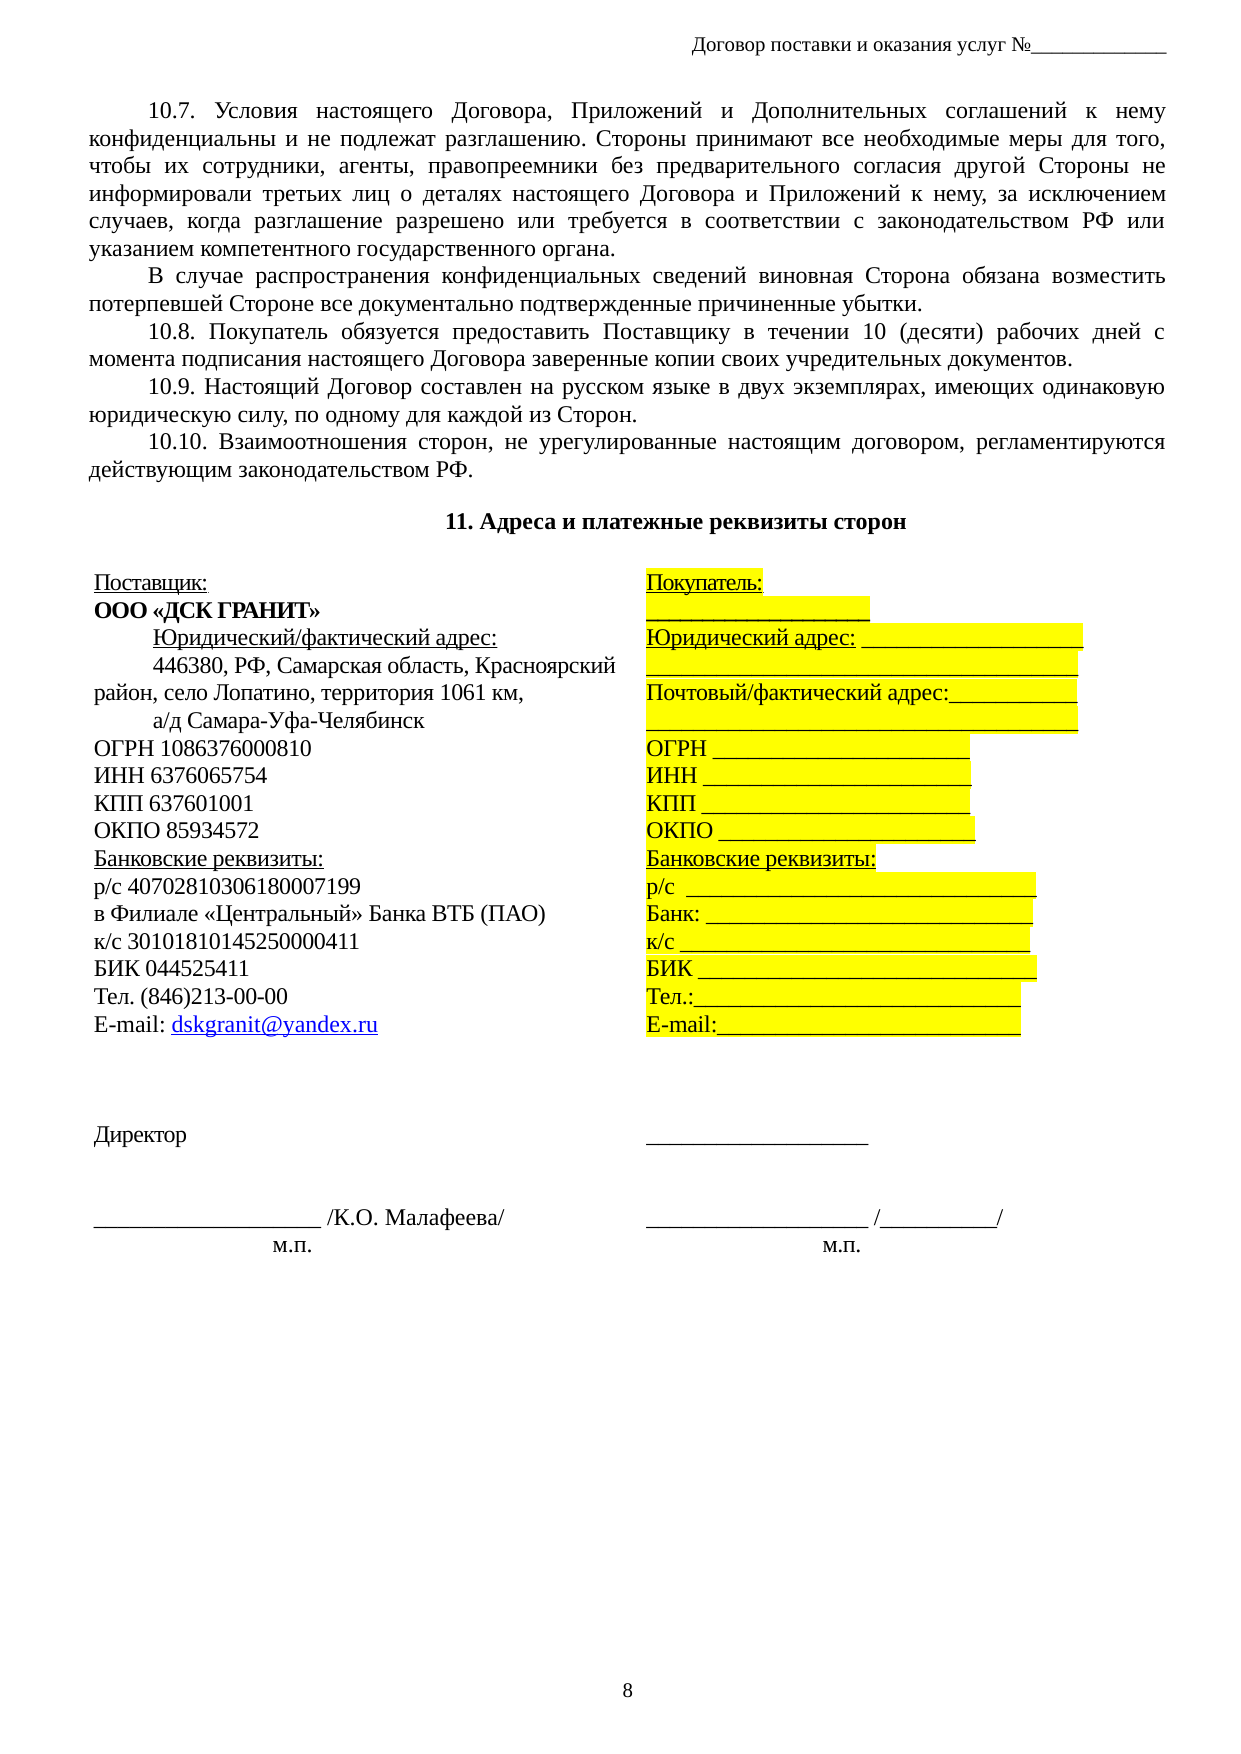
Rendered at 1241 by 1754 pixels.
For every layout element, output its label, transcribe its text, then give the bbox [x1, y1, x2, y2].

text 10.9. Настоящий Договор составлен на русском языке в двух экземплярах, имеющих одинаковую юридическую силу, по одному для каждой из Сторон. [89, 372, 1167, 427]
text 10.10. Взаимоотношения сторон, не урегулированные настоящим договором, регламентируются действующим законодательством РФ. [89, 427, 1167, 482]
text 11. Адреса и платежные реквизиты сторон [126, 507, 1167, 535]
table_header Поставщик: ООО «ДСК ГРАНИТ» Юридический/фактический адрес: 446380, РФ, Самарская область, Красноярский район, село Лопатино, территория 1061 км, а/д Самара-Уфа-Челябинск ОГРН 1086376000810 ИНН 6376065754 КПП 637601001 ОКПО 85934572 Банковские реквизиты: р/с 40702810306180007199 в Филиале «Центральный» Банка ВТБ (ПАО) к/с 30101810145250000411 БИК 044525411 Тел. (846)213-00-00 E-mail: dskgranit@yandex.ru Директор ___________________ /К.О. Малафеева/ м.п. [76, 568, 635, 1258]
text В случае распространения конфиденциальных сведений виновная Сторона обязана возместить потерпевшей Стороне все документально подтвержденные причиненные убытки. [89, 262, 1167, 317]
text 10.7. Условия настоящего Договора, Приложений и Дополнительных соглашений к нему конфиденциальны и не подлежат разглашению. Стороны принимают все необходимые меры для того, чтобы их сотрудники, агенты, правопреемники без предварительного согласия другой Стороны не информировали третьих лиц о деталях настоящего Договора и Приложений к нему, за исключением случаев, когда разглашение разрешено или требуется в соответствии с законодательством РФ или указанием компетентного государственного органа. [89, 96, 1167, 262]
table_header Покупатель: ____________________ Юридический адрес: ___________________ _____________________________________ Почтовый/фактический адрес:___________ _____________________________________ ОГРН ______________________ ИНН _______________________ КПП _______________________ ОКПО ______________________ Банковские реквизиты: р/с ______________________________ Банк: ____________________________ к/с ______________________________ БИК _____________________________ Тел.:____________________________ E-mail:__________________________ ___________________ ___________________ /__________/ м.п. [635, 568, 1165, 1258]
text 10.8. Покупатель обязуется предоставить Поставщику в течении 10 (десяти) рабочих дней с момента подписания настоящего Договора заверенные копии своих учредительных документов. [89, 317, 1167, 372]
